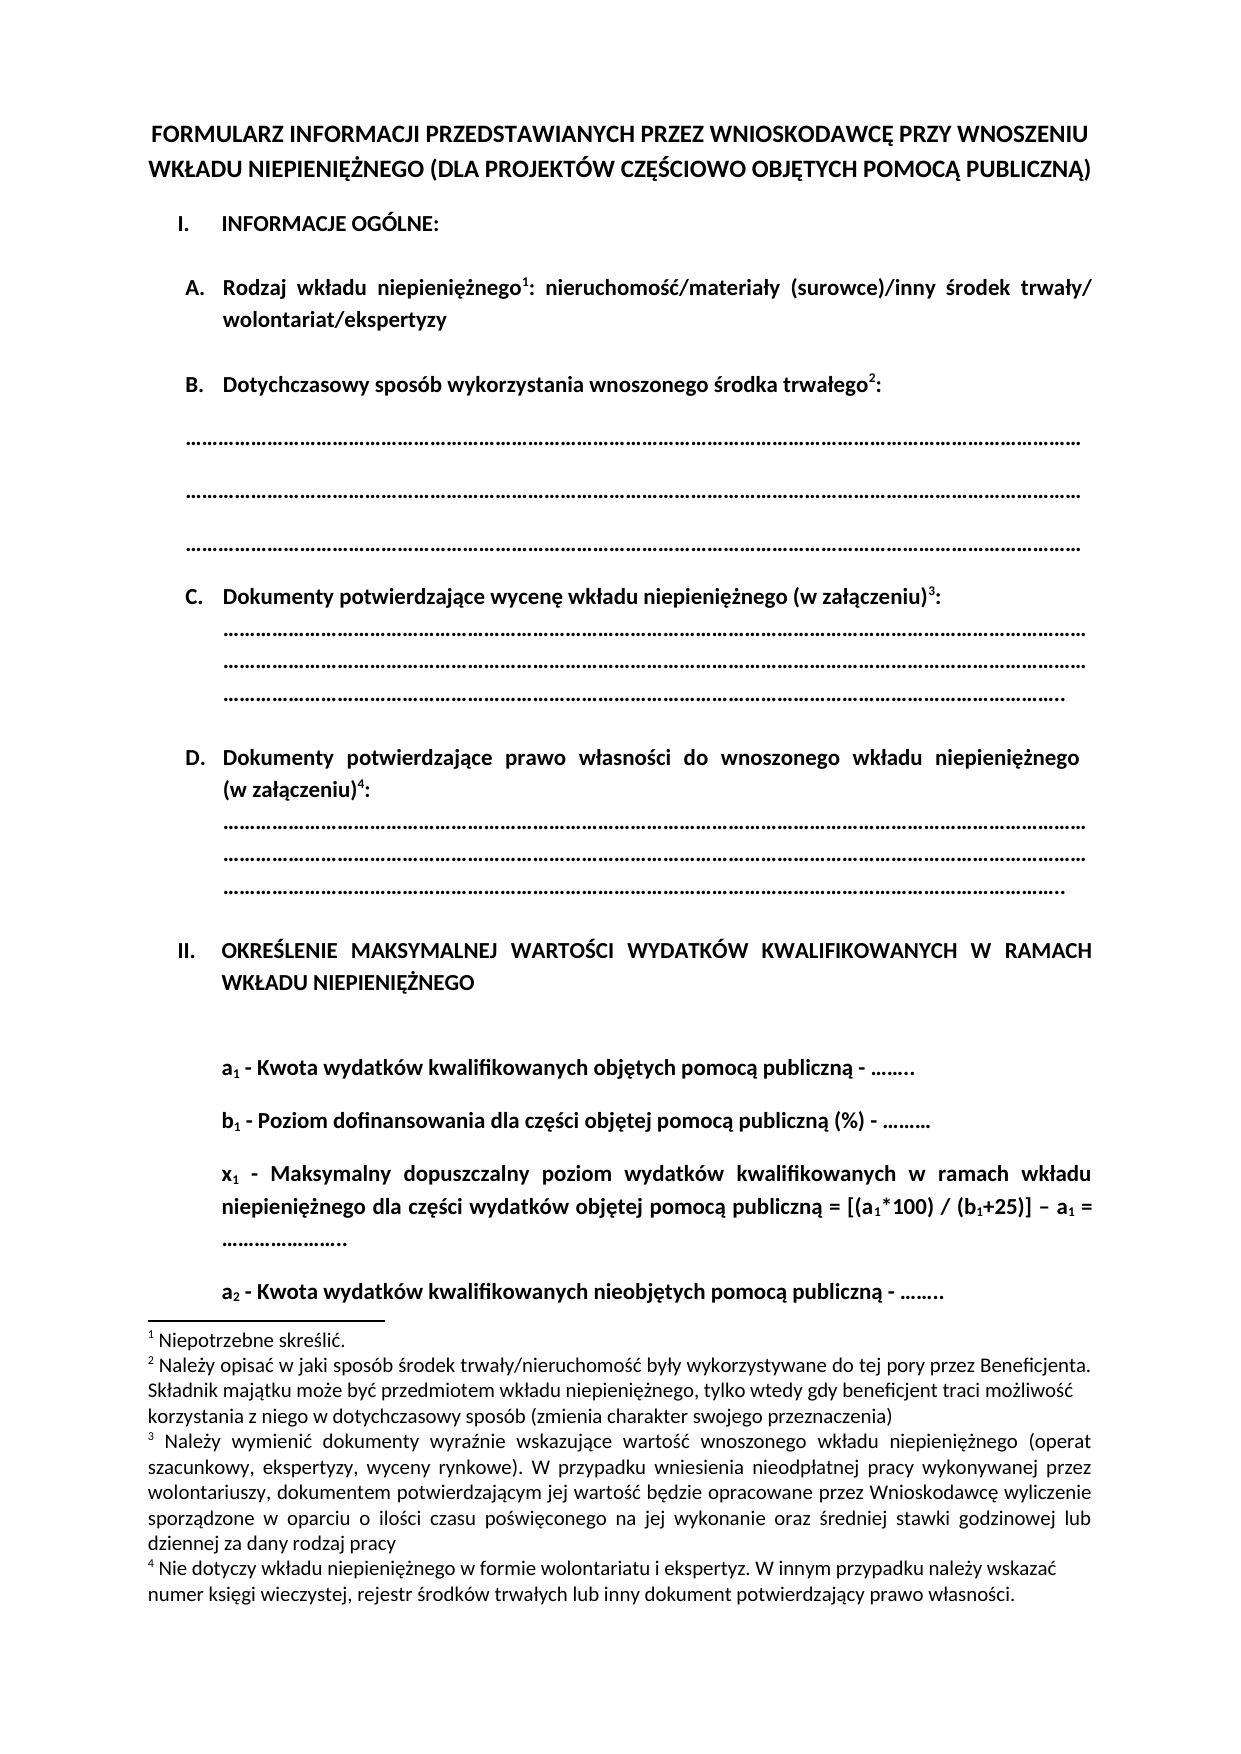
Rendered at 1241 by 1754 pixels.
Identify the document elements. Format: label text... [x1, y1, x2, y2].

list ……………………………………………………………………………………………………………………………………….. [223, 872, 1093, 900]
list …………………………………………………………………………………………………………………………………………… [223, 839, 1093, 868]
list …………………………………………………………………………………………………………………………………………… [223, 807, 1093, 835]
text ………………………………………………………………………………………………………………………………………………… [185, 423, 1093, 451]
text b1 - Poziom dofinansowania dla części objętej pomocą publiczną (%) - ……… [148, 1107, 1093, 1134]
list Dokumenty potwierdzające wycenę wkładu niepieniężnego (w załączeniu): [185, 582, 1093, 610]
list Rodzaj wkładu niepieniężnego: nieruchomość/materiały (surowce)/inny środek trwały/ wolontariat/ekspertyzy [185, 273, 1093, 334]
text ………………………………………………………………………………………………………………………………………………… [185, 476, 1093, 504]
list …………………………………………………………………………………………………………………………………………… [223, 614, 1093, 642]
list Dotychczasowy sposób wykorzystania wnoszonego środka trwałego: [185, 370, 1093, 398]
text ………………………………………………………………………………………………………………………………………………… [185, 529, 1093, 557]
list Dokumenty potwierdzające prawo własności do wnoszonego wkładu niepieniężnego (w załączeniu): [185, 743, 1093, 803]
list INFORMACJE OGÓLNE: [177, 209, 1093, 237]
list ……………………………………………………………………………………………………………………………………….. [223, 679, 1093, 707]
text x1 - Maksymalny dopuszczalny poziom wydatków kwalifikowanych w ramach wkładu niepieniężnego dla części wydatków objętej pomocą publiczną = [(a1*100) / (b1+25)] – a1 = ………………….. [221, 1159, 1093, 1252]
list …………………………………………………………………………………………………………………………………………… [223, 646, 1093, 674]
list OKREŚLENIE MAKSYMALNEJ WARTOŚCI WYDATKÓW KWALIFIKOWANYCH W RAMACH WKŁADU NIEPIENIĘŻNEGO [177, 936, 1093, 996]
text FORMULARZ INFORMACJI PRZEDSTAWIANYCH PRZEZ WNIOSKODAWCĘ PRZY WNOSZENIU WKŁADU NIEPIENIĘŻNEGO (DLA PROJEKTÓW CZĘŚCIOWO OBJĘTYCH POMOCĄ PUBLICZNĄ) [148, 118, 1093, 184]
text a2 - Kwota wydatków kwalifikowanych nieobjętych pomocą publiczną - …….. [148, 1277, 1093, 1305]
text a1 - Kwota wydatków kwalifikowanych objętych pomocą publiczną - …….. [148, 1053, 1093, 1082]
